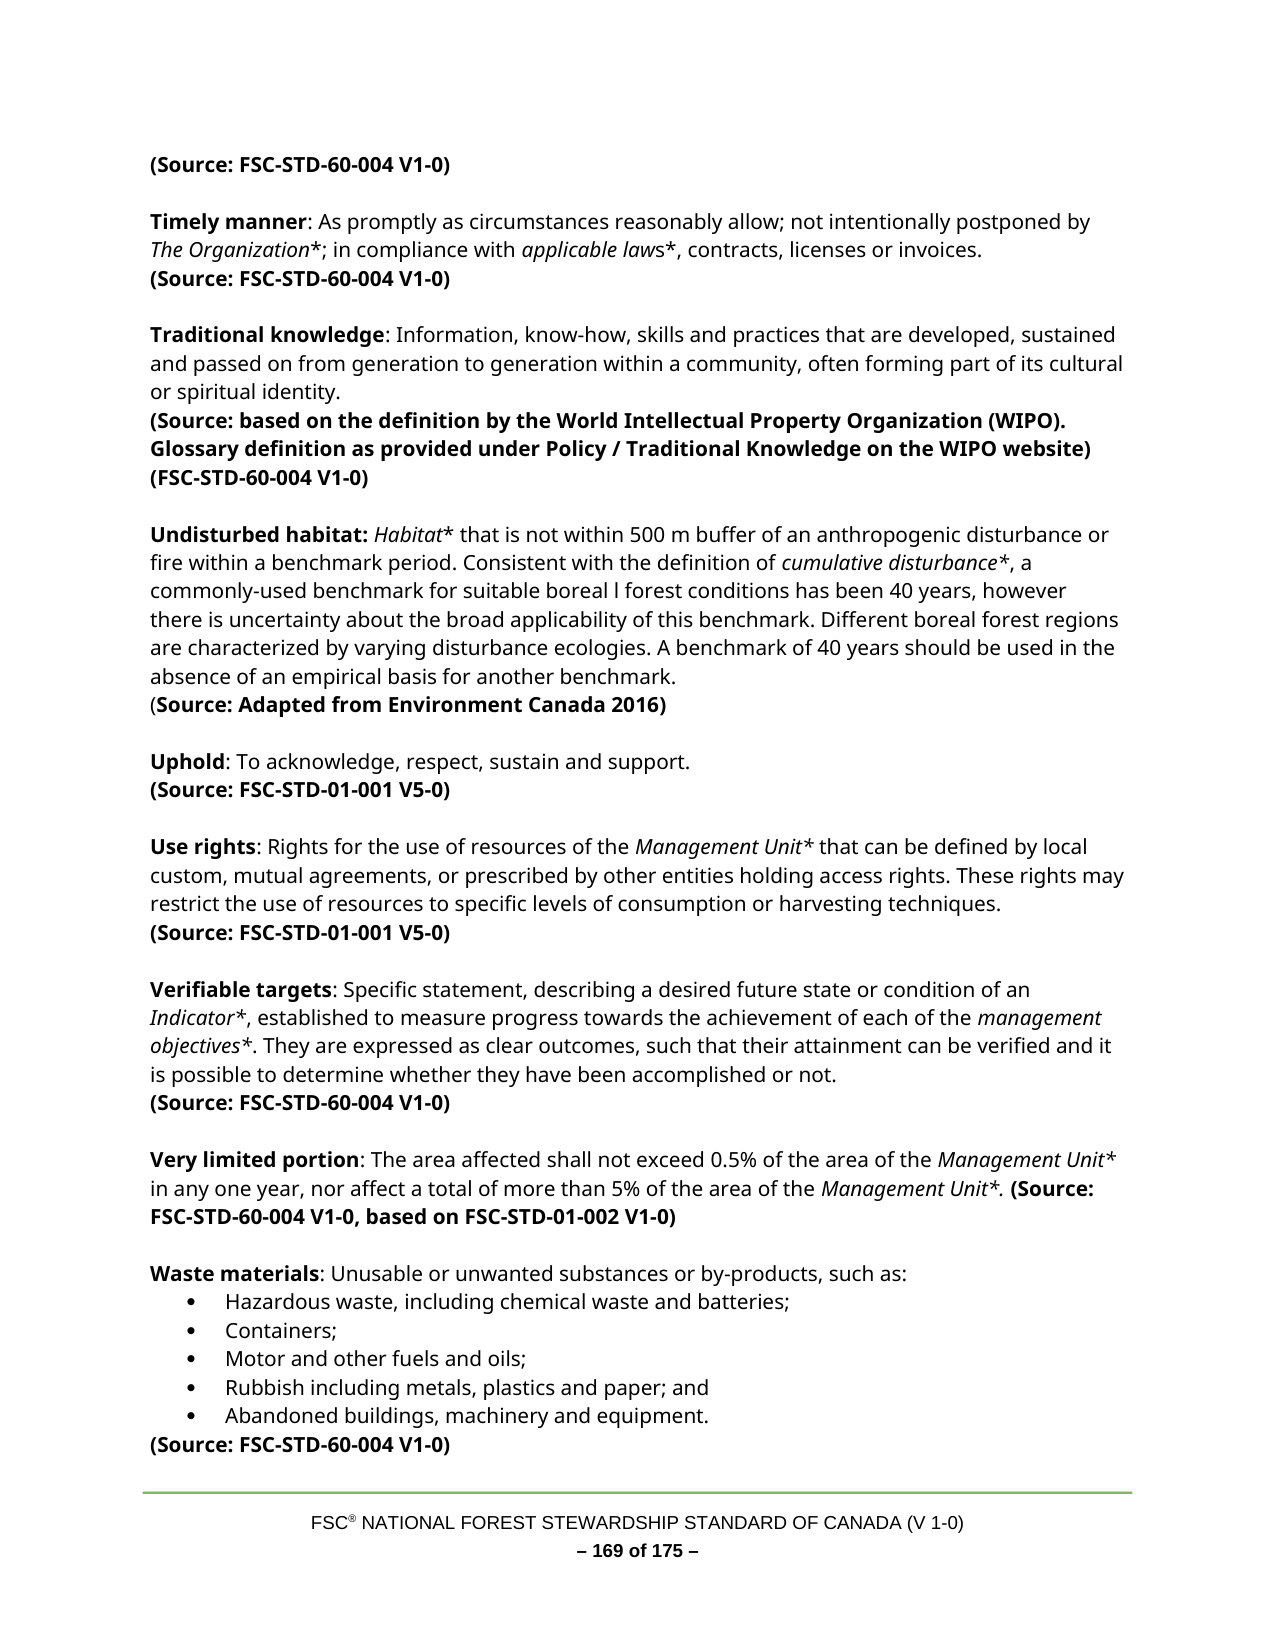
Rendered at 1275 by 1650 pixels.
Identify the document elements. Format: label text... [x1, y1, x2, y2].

list Abandoned buildings, machinery and equipment. [187, 1401, 1125, 1430]
text (Source: FSC-STD-01-001 V5-0) [150, 776, 1125, 804]
text (Source: Adapted from Environment Canada 2016) [150, 690, 1125, 719]
text Undisturbed habitat: Habitat* that is not within 500 m buffer of an anthropogenic disturbance or fire within a benchmark period. Consistent with the definition of cumulative disturbance*, a commonly-used benchmark for suitable boreal l forest conditions has been 40 years, however there is uncertainty about the broad applicability of this benchmark. Different boreal forest regions are characterized by varying disturbance ecologies. A benchmark of 40 years should be used in the absence of an empirical basis for another benchmark. [150, 520, 1125, 690]
text Uphold: To acknowledge, respect, sustain and support. [150, 747, 1125, 776]
text (Source: FSC-STD-01-001 V5-0) [150, 918, 1125, 946]
list Rubbish including metals, plastics and paper; and [187, 1373, 1125, 1401]
text (Source: FSC-STD-60-004 V1-0) [150, 1430, 1125, 1458]
text (Source: FSC-STD-60-004 V1-0) [150, 264, 1125, 292]
text Verifiable targets: Specific statement, describing a desired future state or condition of an Indicator*, established to measure progress towards the achievement of each of the management objectives*. They are expressed as clear outcomes, such that their attainment can be verified and it is possible to determine whether they have been accomplished or not. [150, 975, 1125, 1088]
list Containers; [187, 1316, 1125, 1344]
list Hazardous waste, including chemical waste and batteries; [187, 1287, 1125, 1316]
text (Source: FSC-STD-60-004 V1-0) [150, 1088, 1125, 1117]
text Timely manner: As promptly as circumstances reasonably allow; not intentionally postponed by The Organization*; in compliance with applicable laws*, contracts, licenses or invoices. [150, 207, 1125, 264]
text (Source: based on the definition by the World Intellectual Property Organization (WIPO). Glossary definition as provided under Policy / Traditional Knowledge on the WIPO website) (FSC-STD-60-004 V1-0) [150, 406, 1125, 491]
text (Source: FSC-STD-60-004 V1-0) [150, 150, 1125, 178]
text Waste materials: Unusable or unwanted substances or by-products, such as: [150, 1259, 1125, 1287]
text Traditional knowledge: Information, know-how, skills and practices that are developed, sustained and passed on from generation to generation within a community, often forming part of its cultural or spiritual identity. [150, 321, 1125, 406]
text Very limited portion: The area affected shall not exceed 0.5% of the area of the Management Unit* in any one year, nor affect a total of more than 5% of the area of the Management Unit*. (Source: FSC-STD-60-004 V1-0, based on FSC-STD-01-002 V1-0) [150, 1145, 1125, 1231]
text Use rights: Rights for the use of resources of the Management Unit* that can be defined by local custom, mutual agreements, or prescribed by other entities holding access rights. These rights may restrict the use of resources to specific levels of consumption or harvesting techniques. [150, 832, 1125, 918]
list Motor and other fuels and oils; [187, 1344, 1125, 1373]
